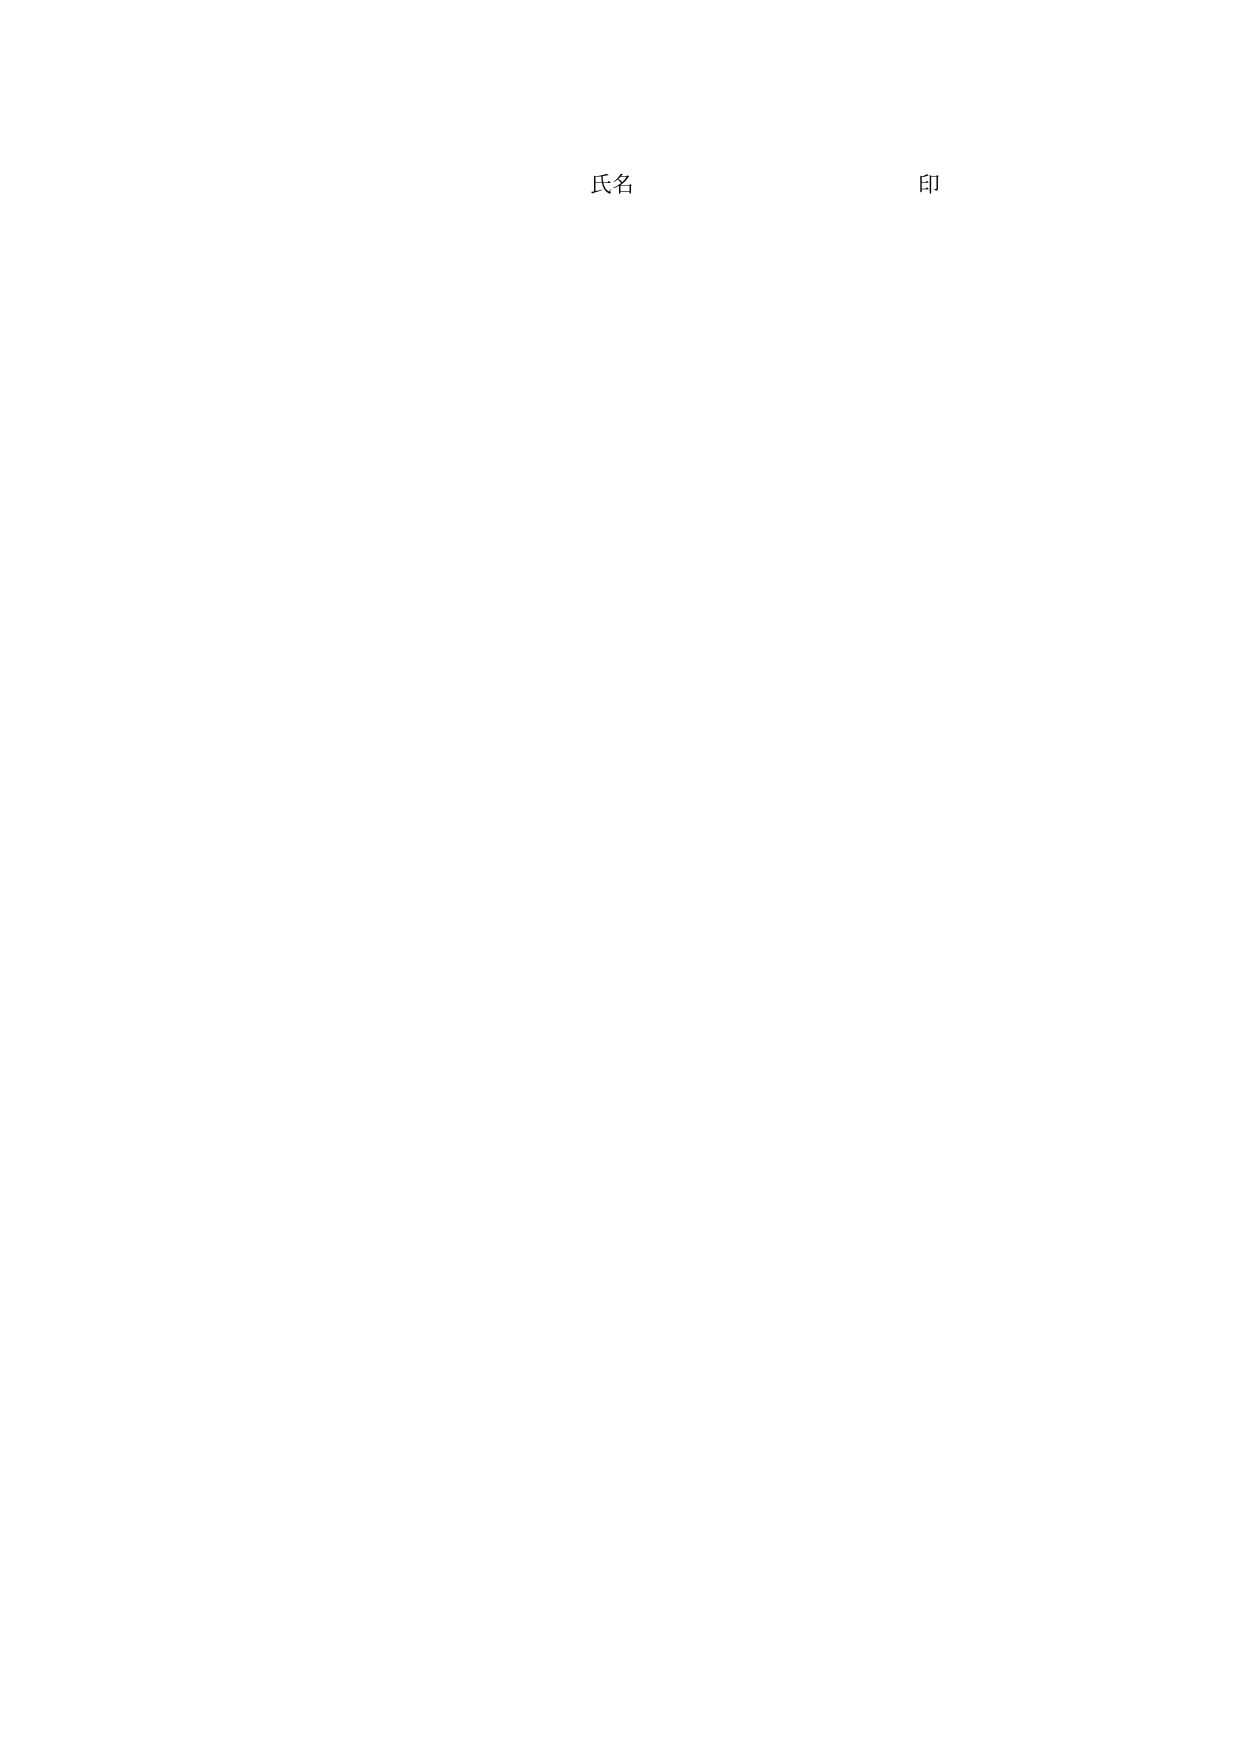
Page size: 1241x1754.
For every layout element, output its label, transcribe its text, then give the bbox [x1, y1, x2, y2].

text 氏名 印 [118, 164, 1122, 202]
